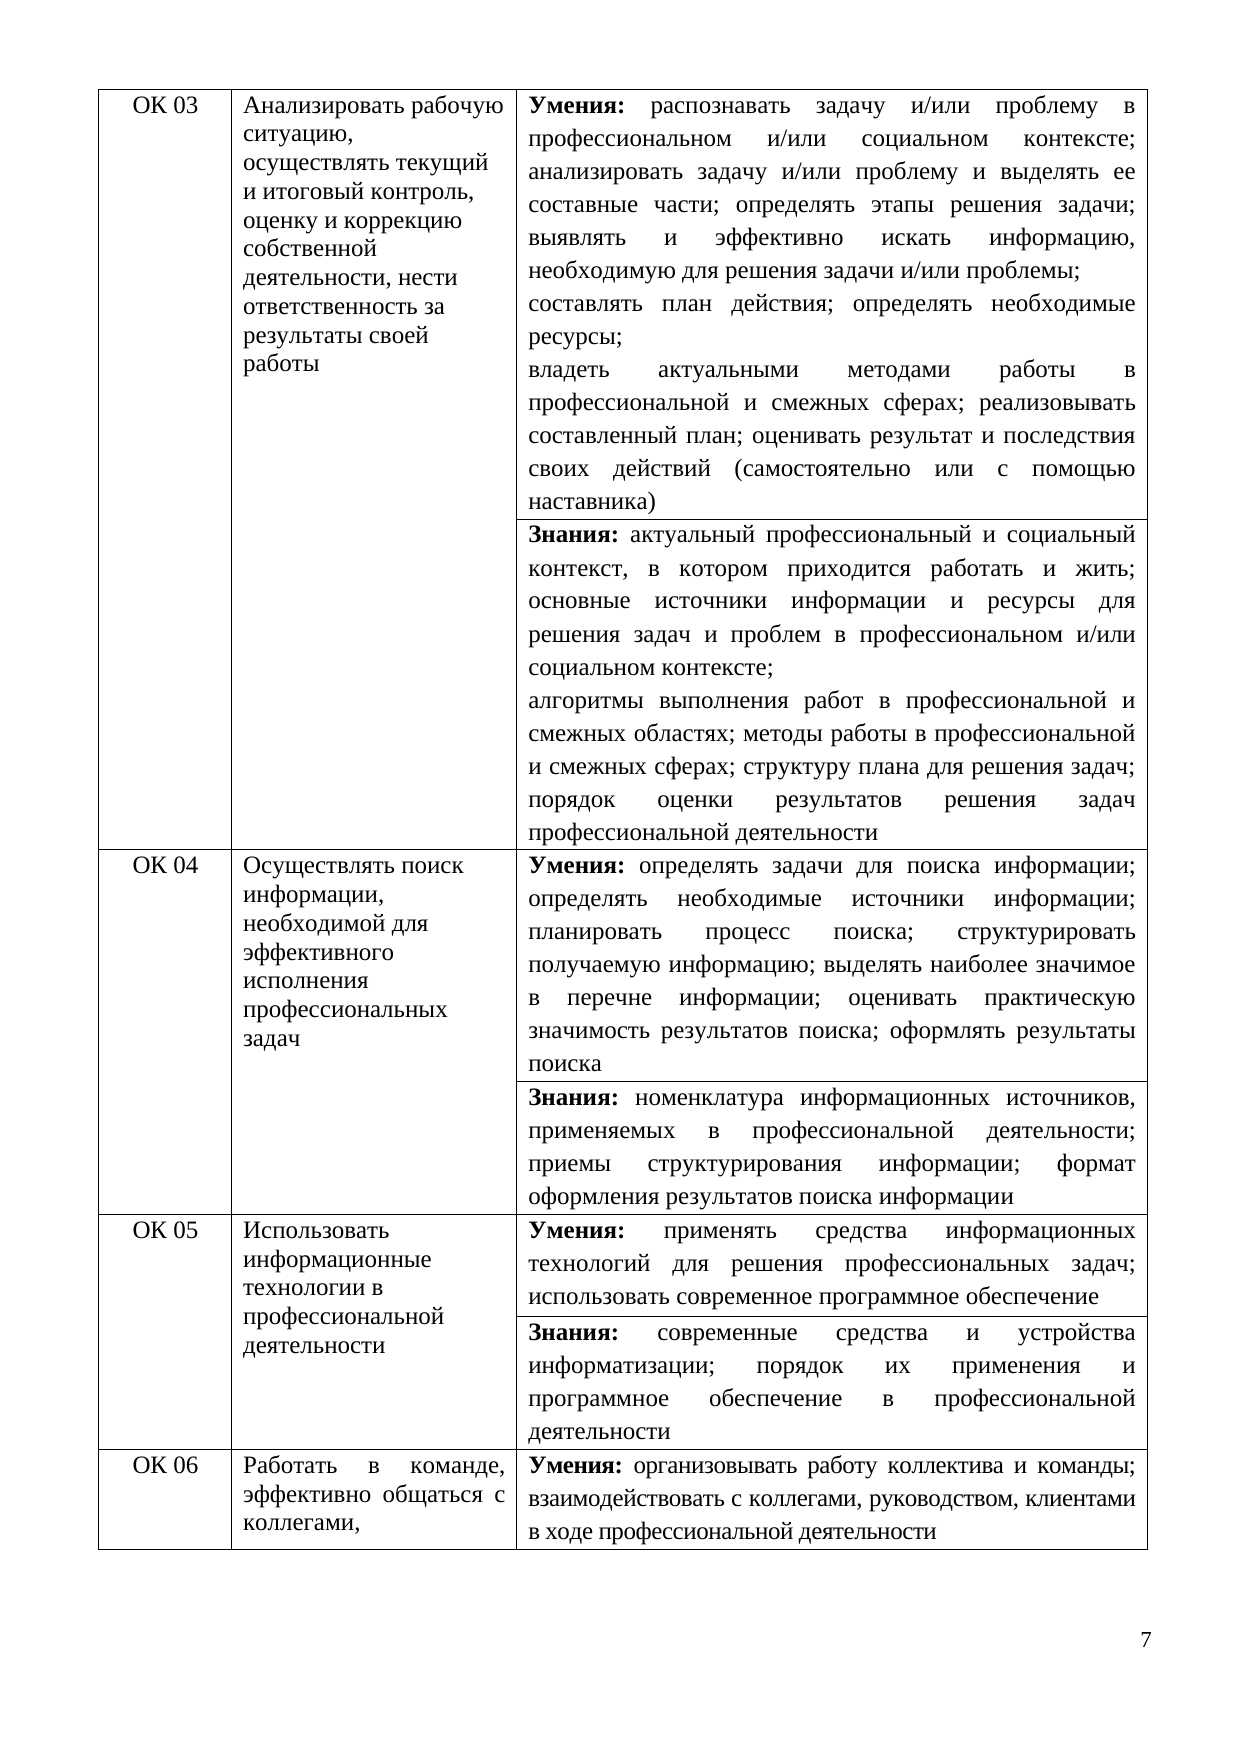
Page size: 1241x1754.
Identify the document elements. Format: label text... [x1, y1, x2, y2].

table_cell Умения: применять средства информационных технологий для решения профессиональных задач; использовать современное программное обеспечение [517, 1215, 1147, 1316]
table_cell Анализировать рабочую ситуацию, осуществлять текущий и итоговый контроль, оценку и коррекцию собственной деятельности, нести ответственность за результаты своей работы [232, 90, 516, 849]
table_cell Осуществлять поиск информации, необходимой для эффективного исполнения профессиональных задач [232, 850, 516, 1214]
table_cell ОК 04 [99, 850, 231, 1214]
table_cell Знания: современные средства и устройства информатизации; порядок их применения и программное обеспечение в профессиональной деятельности [517, 1317, 1147, 1449]
table_cell Знания: номенклатура информационных источников, применяемых в профессиональной деятельности; приемы структурирования информации; формат оформления результатов поиска информации [517, 1082, 1147, 1214]
table_cell ОК 05 [99, 1215, 231, 1449]
table_cell Умения: организовывать работу коллектива и команды; взаимодействовать с коллегами, руководством, клиентами в ходе профессиональной деятельности [517, 1450, 1147, 1548]
table_cell Использовать информационные технологии в профессиональной деятельности [232, 1215, 516, 1449]
table_cell ОК 03 [99, 90, 231, 849]
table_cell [232, 1450, 516, 1548]
table_cell Умения: определять задачи для поиска информации; определять необходимые источники информации; планировать процесс поиска; структурировать получаемую информацию; выделять наиболее значимое в перечне информации; оценивать практическую значимость результатов поиска; оформлять результаты поиска [517, 850, 1147, 1081]
table_cell Умения: распознавать задачу и/или проблему в профессиональном и/или социальном контексте; анализировать задачу и/или проблему и выделять ее составные части; определять этапы решения задачи; выявлять и эффективно искать информацию, необходимую для решения задачи и/или проблемы; составлять план действия; определять необходимые ресурсы; владеть актуальными методами работы в профессиональной и смежных сферах; реализовывать составленный план; оценивать результат и последствия своих действий (самостоятельно или с помощью наставника) [517, 90, 1147, 518]
table_cell Знания: актуальный профессиональный и социальный контекст, в котором приходится работать и жить; основные источники информации и ресурсы для решения задач и проблем в профессиональном и/или социальном контексте; алгоритмы выполнения работ в профессиональной и смежных областях; методы работы в профессиональной и смежных сферах; структуру плана для решения задач; порядок оценки результатов решения задач профессиональной деятельности [517, 520, 1147, 849]
table_cell ОК 06 [99, 1450, 231, 1548]
